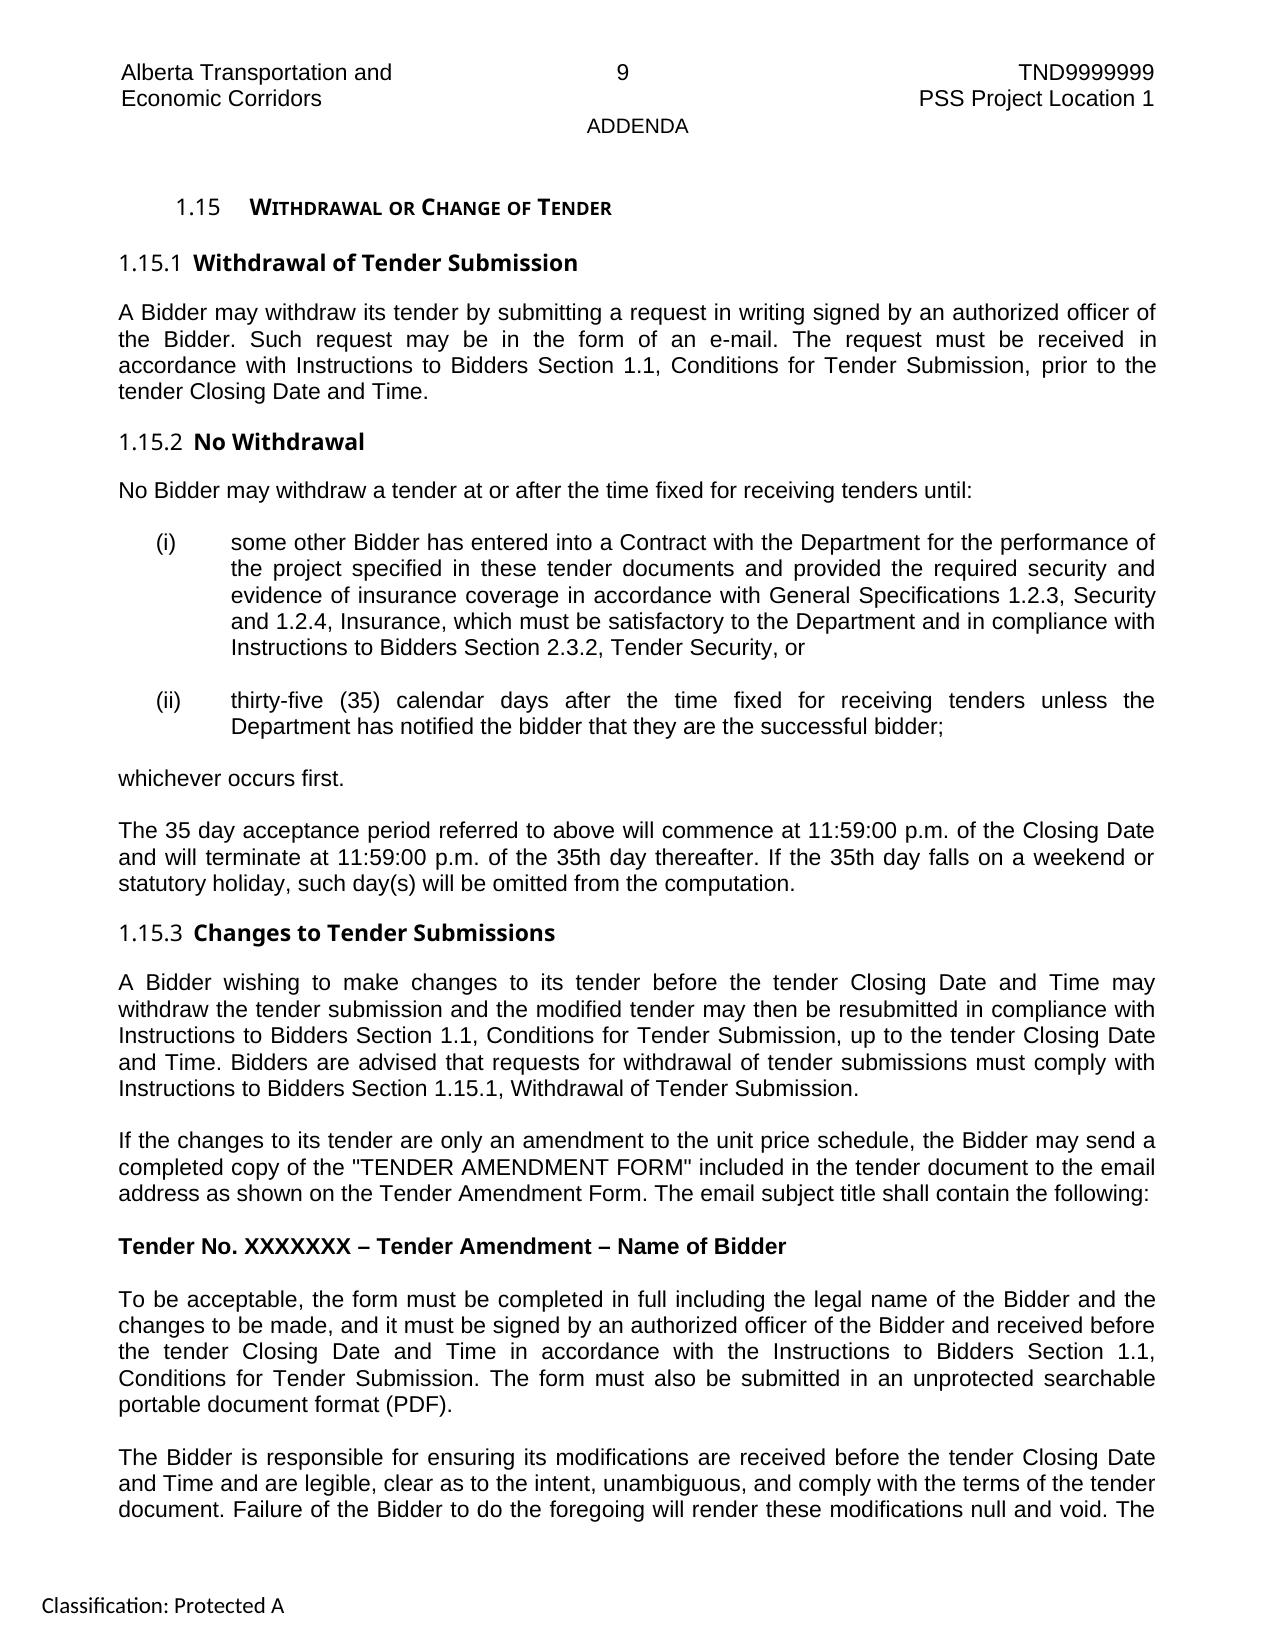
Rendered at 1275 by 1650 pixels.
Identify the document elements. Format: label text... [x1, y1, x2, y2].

text whichever occurs first. [118, 765, 1157, 791]
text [118, 1444, 1157, 1523]
text A Bidder may withdraw its tender by submitting a request in writing signed by an authorized officer of the Bidder. Such request may be in the form of an e-mail. The request must be received in accordance with Instructions to Bidders Section 1.1, Conditions for Tender Submission, prior to the tender Closing Date and Time. [118, 299, 1157, 404]
text Tender No. XXXXXXX – Tender Amendment – Name of Bidder [118, 1233, 1157, 1259]
subtitle Changes to Tender Submissions [118, 917, 1157, 948]
text The 35 day acceptance period referred to above will commence at 11:59:00 p.m. of the Closing Date and will terminate at 11:59:00 p.m. of the 35th day thereafter. If the 35th day falls on a weekend or statutory holiday, such day(s) will be omitted from the computation. [118, 817, 1157, 896]
text To be acceptable, the form must be completed in full including the legal name of the Bidder and the changes to be made, and it must be signed by an authorized officer of the Bidder and received before the tender Closing Date and Time in accordance with the Instructions to Bidders Section 1.1, Conditions for Tender Submission. The form must also be submitted in an unprotected searchable portable document format (PDF). [118, 1286, 1157, 1417]
text No Bidder may withdraw a tender at or after the time fixed for receiving tenders until: [118, 477, 1157, 504]
text If the changes to its tender are only an amendment to the unit price schedule, the Bidder may send a completed copy of the "TENDER AMENDMENT FORM" included in the tender document to the email address as shown on the Tender Amendment Form. The email subject title shall contain the following: [118, 1127, 1157, 1207]
list thirty-five (35) calendar days after the time fixed for receiving tenders unless the Department has notified the bidder that they are the successful bidder; [156, 687, 1157, 740]
subtitle No Withdrawal [118, 425, 1157, 457]
text A Bidder wishing to make changes to its tender before the tender Closing Date and Time may withdraw the tender submission and the modified tender may then be resubmitted in compliance with Instructions to Bidders Section 1.1, Conditions for Tender Submission, up to the tender Closing Date and Time. Bidders are advised that requests for withdrawal of tender submissions must comply with Instructions to Bidders Section 1.15.1, Withdrawal of Tender Submission. [118, 969, 1157, 1101]
subtitle Withdrawal of Tender Submission [118, 247, 1157, 278]
list some other Bidder has entered into a Contract with the Department for the performance of the project specified in these tender documents and provided the required security and evidence of insurance coverage in accordance with General Specifications 1.2.3, Security and 1.2.4, Insurance, which must be satisfactory to the Department and in compliance with Instructions to Bidders Section 2.3.2, Tender Security, or [156, 529, 1157, 661]
subtitle Withdrawal or Change of Tender [175, 191, 1157, 222]
